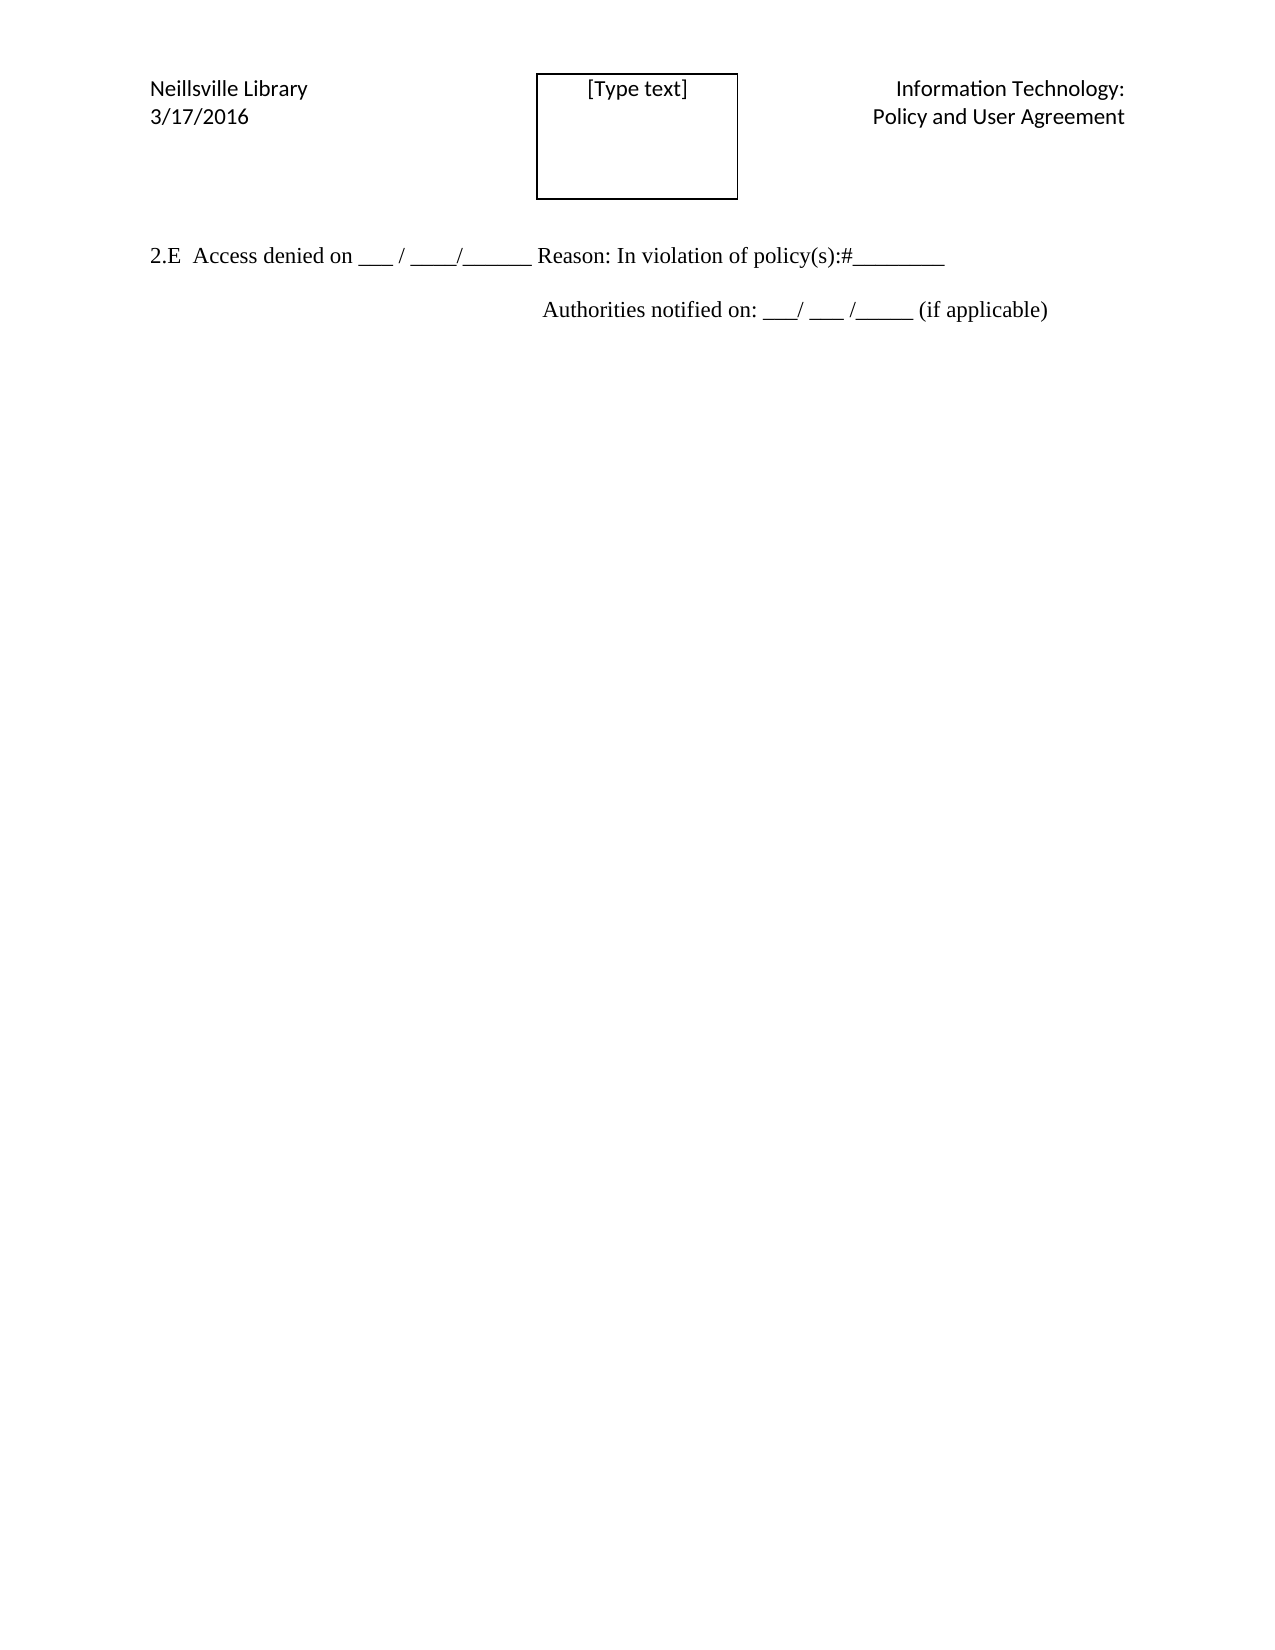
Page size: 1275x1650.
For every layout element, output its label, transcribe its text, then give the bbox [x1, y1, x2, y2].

text 2.E Access denied on ___ / ____/______ Reason: In violation of policy(s):#________ [150, 242, 1125, 268]
text Authorities notified on: ___/ ___ /_____ (if applicable) [525, 296, 1125, 323]
